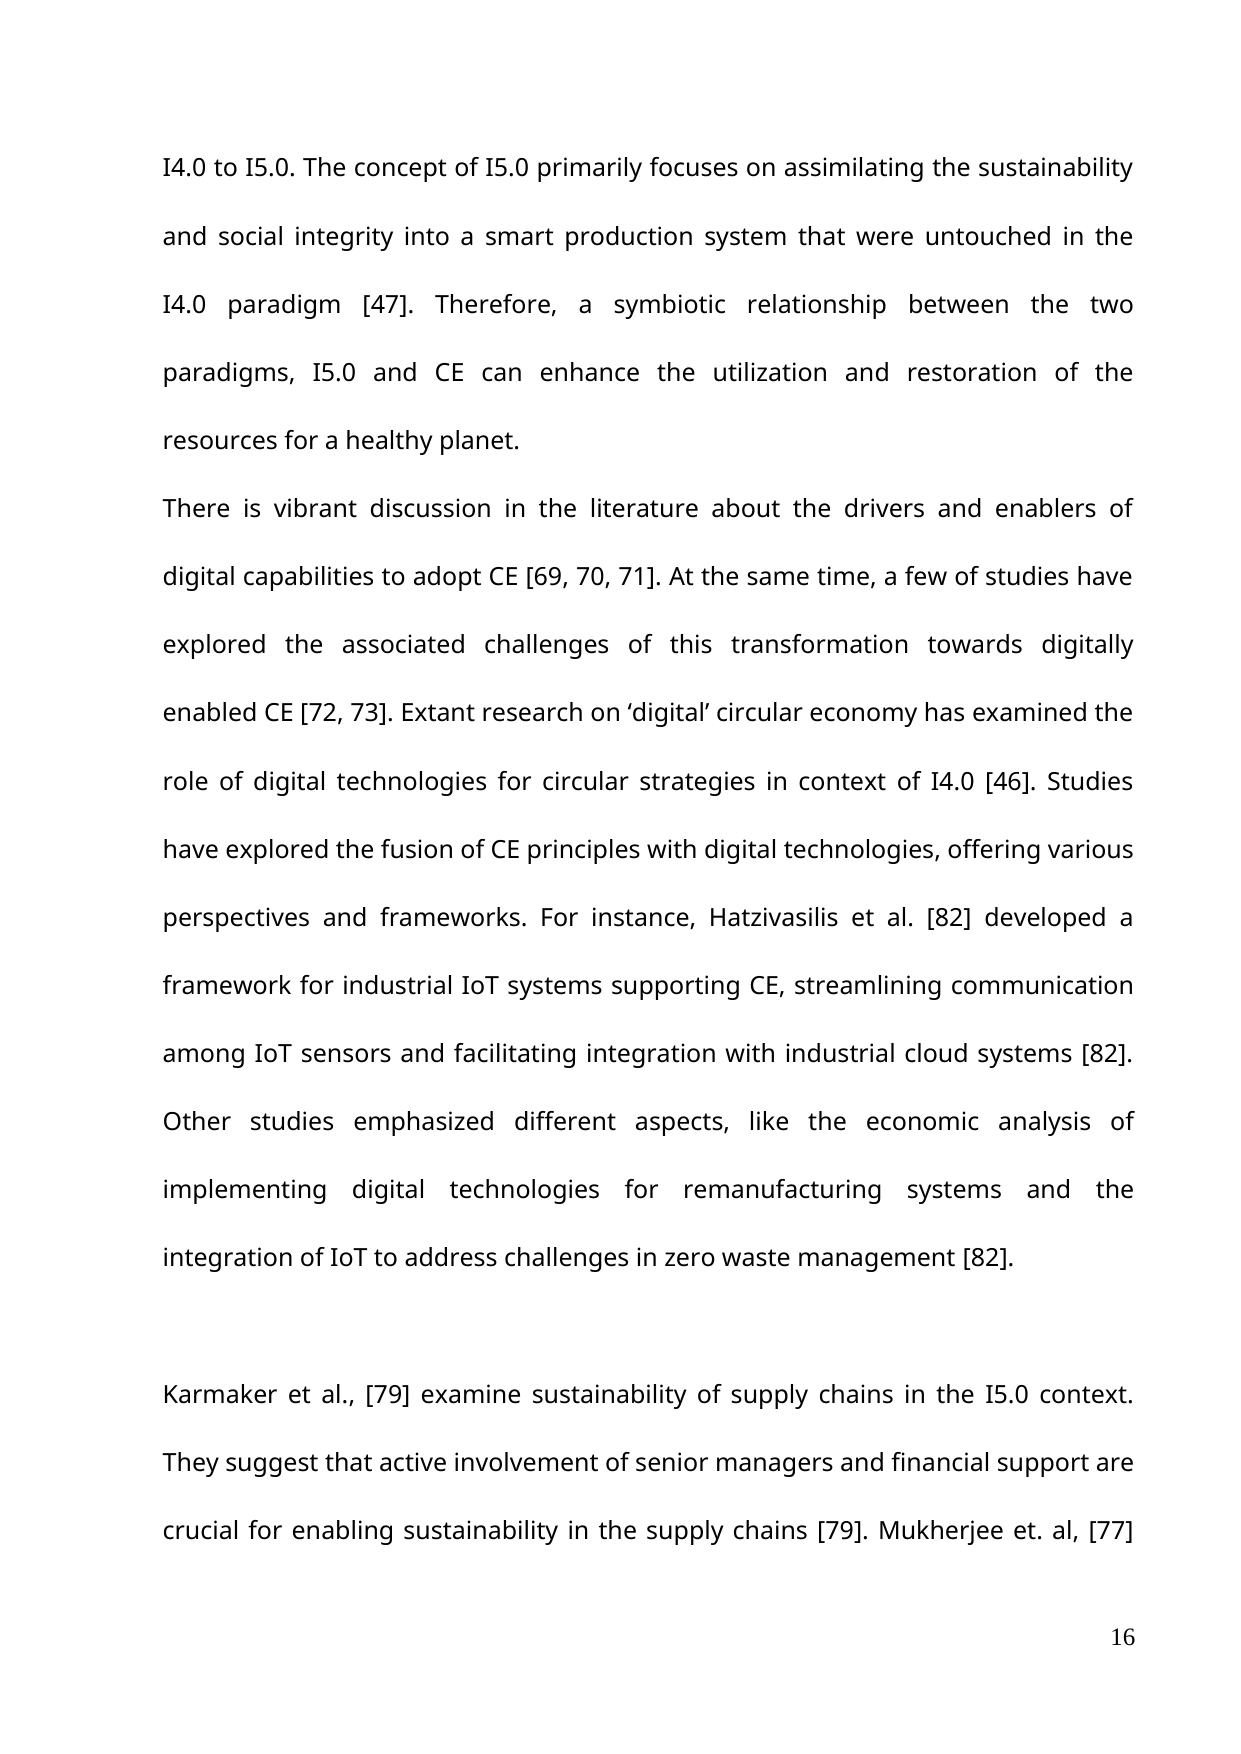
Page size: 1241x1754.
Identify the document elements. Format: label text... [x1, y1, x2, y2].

text There is vibrant discussion in the literature about the drivers and enablers of digital capabilities to adopt CE [69, 70, 71]. At the same time, a few of studies have explored the associated challenges of this transformation towards digitally enabled CE [72, 73]. Extant research on ‘digital’ circular economy has examined the role of digital technologies for circular strategies in context of I4.0 [46]. Studies have explored the fusion of CE principles with digital technologies, offering various perspectives and frameworks. For instance, Hatzivasilis et al. [82] developed a framework for industrial IoT systems supporting CE, streamlining communication among IoT sensors and facilitating integration with industrial cloud systems [82]. Other studies emphasized different aspects, like the economic analysis of implementing digital technologies for remanufacturing systems and the integration of IoT to address challenges in zero waste management [82]. [162, 982, 1135, 1274]
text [162, 150, 1135, 457]
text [162, 1455, 1135, 1547]
text There is vibrant discussion in the literature about the drivers and enablers of digital capabilities to adopt CE [69, 70, 71]. At the same time, a few of studies have explored the associated challenges of this transformation towards digitally enabled CE [72, 73]. Extant research on ‘digital’ circular economy has examined the role of digital technologies for circular strategies in context of I4.0 [46]. Studies have explored the fusion of CE principles with digital technologies, offering various perspectives and frameworks. For instance, Hatzivasilis et al. [82] developed a framework for industrial IoT systems supporting CE, streamlining communication among IoT sensors and facilitating integration with industrial cloud systems [82]. Other studies emphasized different aspects, like the economic analysis of implementing digital technologies for remanufacturing systems and the integration of IoT to address challenges in zero waste management [82]. [162, 501, 1135, 981]
